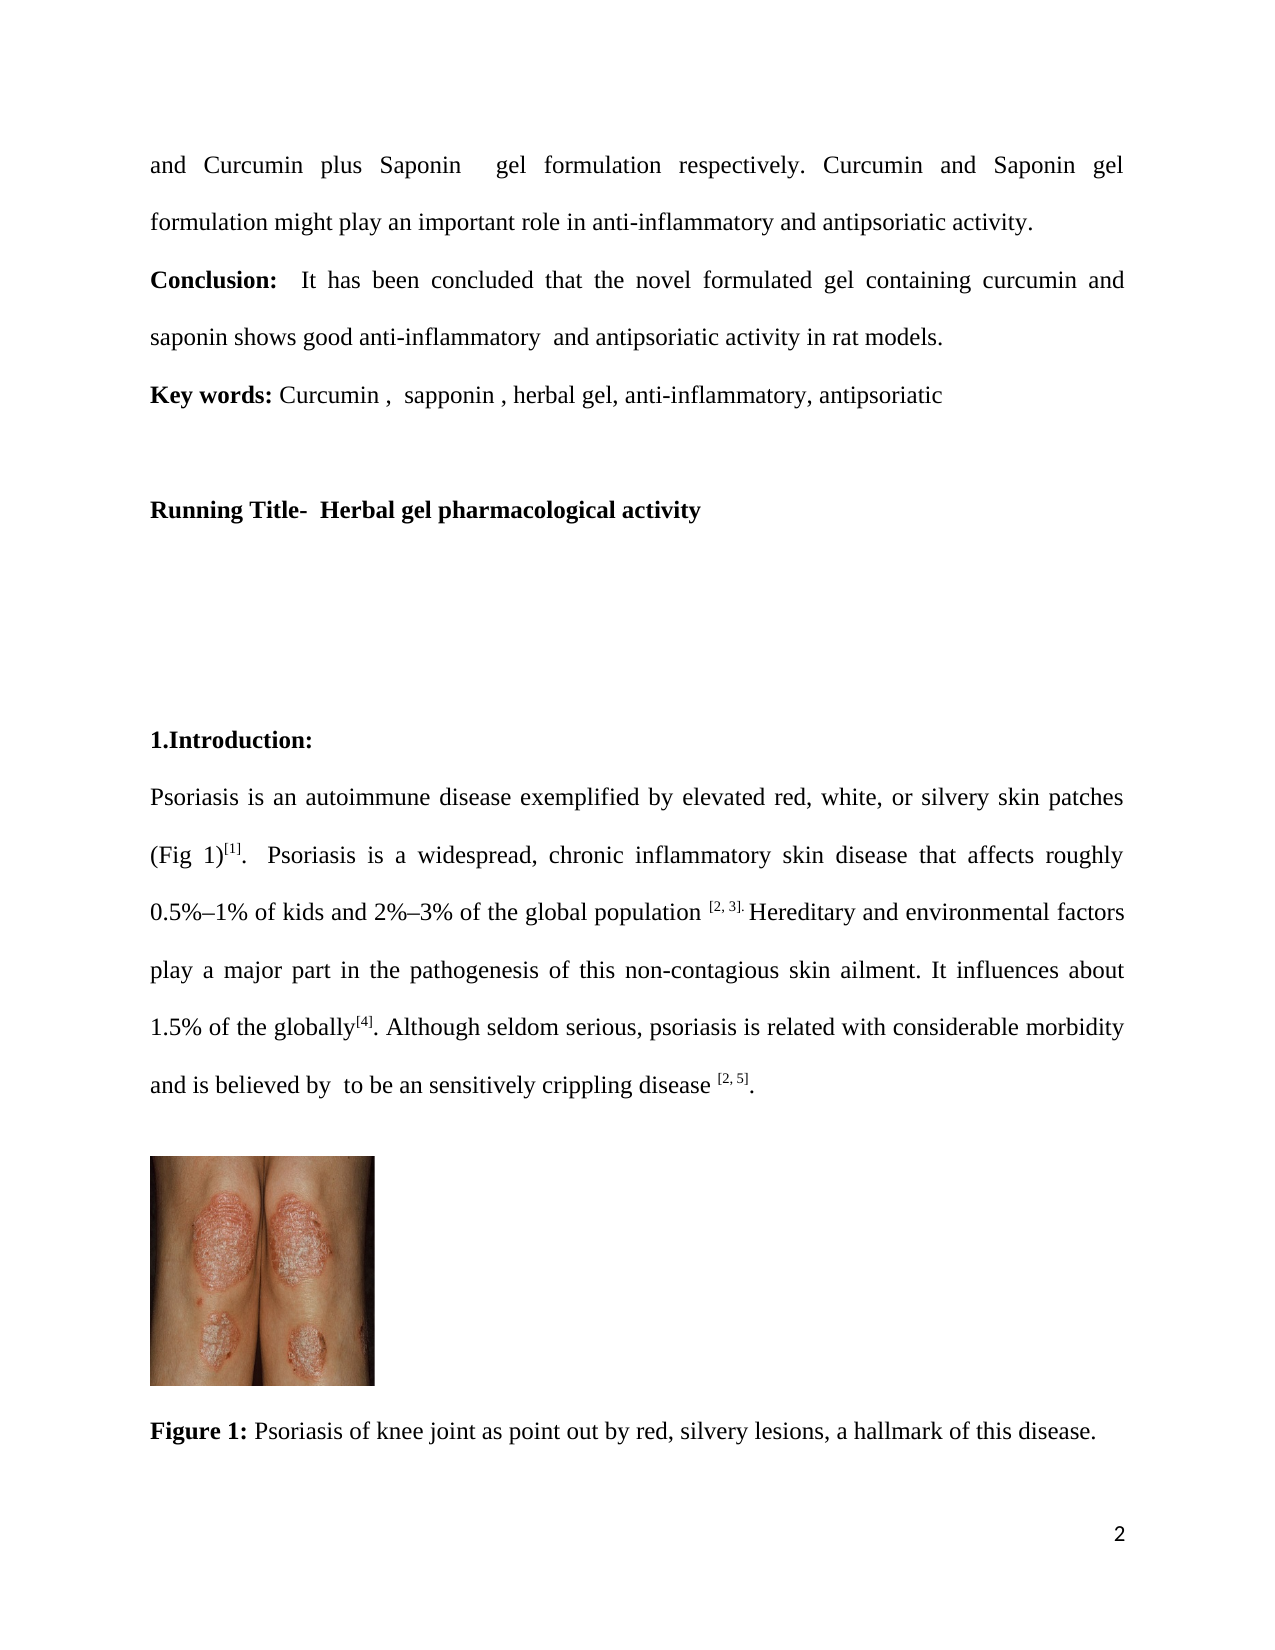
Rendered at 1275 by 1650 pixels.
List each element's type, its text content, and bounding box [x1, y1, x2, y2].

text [150, 150, 1125, 236]
picture [150, 1156, 375, 1386]
text Key words: Curcumin , sapponin , herbal gel, anti-inflammatory, antipsoriatic [150, 380, 1125, 409]
text 1.Introduction: [150, 725, 1125, 754]
text Psoriasis is an autoimmune disease exemplified by elevated red, white, or silvery skin patches (Fig 1)[1]. Psoriasis is a widespread, chronic inflammatory skin disease that affects roughly 0.5%–1% of kids and 2%–3% of the global population [2, 3]. Hereditary and environmental factors play a major part in the pathogenesis of this non-contagious skin ailment. It influences about 1.5% of the globally[4]. Although seldom serious, psoriasis is related with considerable morbidity and is believed by to be an sensitively crippling disease [2, 5]. [150, 782, 1125, 1099]
text Figure 1: Psoriasis of knee joint as point out by red, silvery lesions, a hallmark of this disease. [150, 1416, 1125, 1445]
text Conclusion: It has been concluded that the novel formulated gel containing curcumin and saponin shows good anti-inflammatory and antipsoriatic activity in rat models. [150, 265, 1125, 351]
text Running Title- Herbal gel pharmacological activity [150, 495, 1125, 524]
